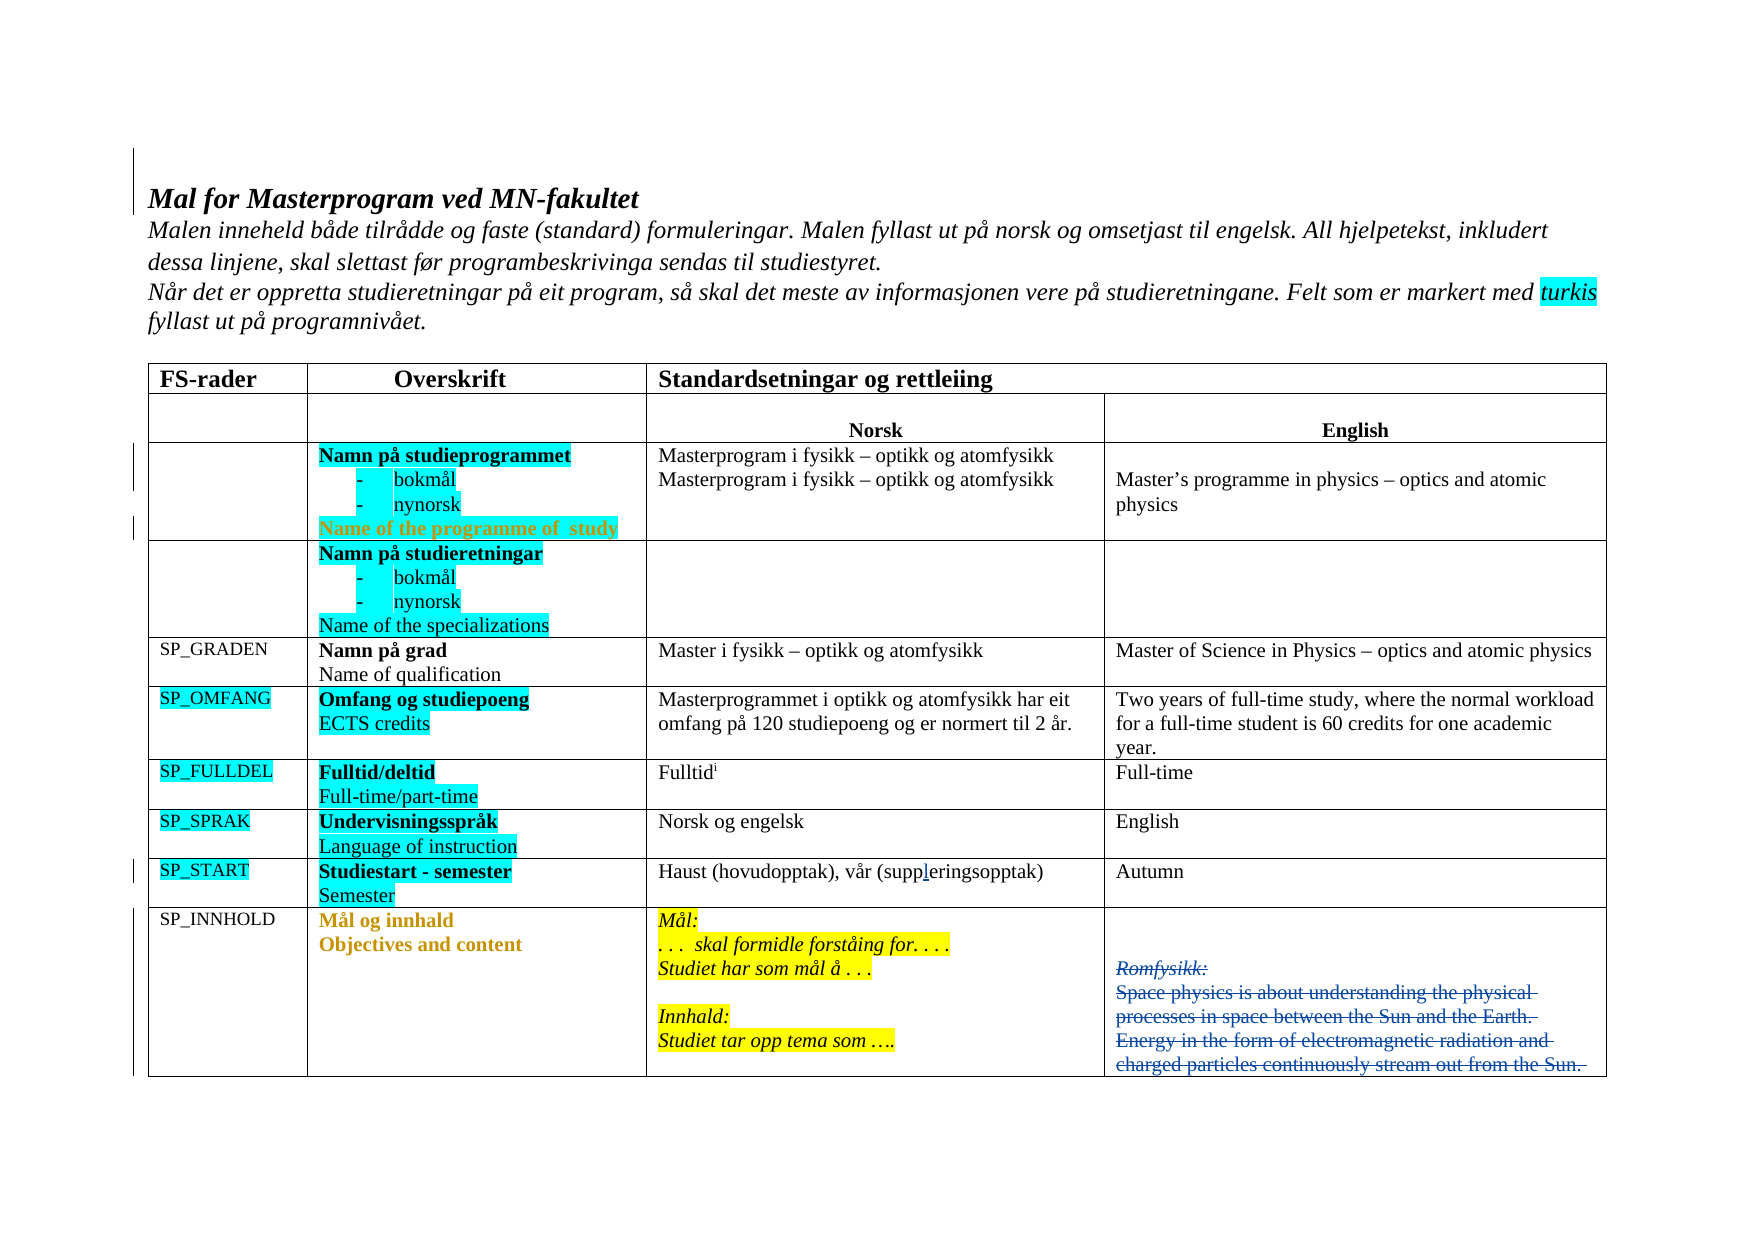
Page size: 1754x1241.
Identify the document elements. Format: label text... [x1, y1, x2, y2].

text Når det er oppretta studieretningar på eit program, så skal det meste av informasjonen vere på studieretningane. Felt som er markert med turkis fyllast ut på programnivået. [148, 277, 1606, 334]
table_cell Masterprogrammet i optikk og atomfysikk har eit omfang på 120 studiepoeng og er normert til 2 år. [647, 687, 1104, 759]
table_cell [647, 908, 1104, 1076]
table_cell [149, 443, 307, 539]
table_cell English [1105, 394, 1606, 442]
table_cell Namn på studieretningar bokmål nynorsk Name of the specializations [308, 541, 356, 637]
table_cell Masterprogram i fysikk – optikk og atomfysikk Masterprogram i fysikk – optikk og atomfysikk [647, 443, 1104, 539]
table_cell English [1105, 810, 1606, 858]
table_cell Two years of full-time study, where the normal workload for a full-time student is 60 credits for one academic year. [1105, 687, 1606, 759]
table_cell SP_GRADEN [149, 638, 307, 686]
table_cell Omfang og studiepoeng ECTS credits [308, 687, 646, 759]
table_cell Autumn [1105, 859, 1606, 907]
table_header FS-rader [149, 364, 307, 393]
table_cell SP_SPRAK [149, 810, 307, 858]
table_cell [647, 541, 1104, 637]
text Malen inneheld både tilrådde og faste (standard) formuleringar. Malen fyllast ut på norsk og omsetjast til engelsk. All hjelpetekst, inkludert dessa linjene, skal slettast før programbeskrivinga sendas til studiestyret. [148, 215, 1606, 277]
table_cell Master of Science in Physics – optics and atomic physics [1105, 638, 1606, 686]
table_cell SP_OMFANG [149, 687, 307, 759]
table_cell Fulltid/deltid Full-time/part-time [435, 760, 646, 808]
table_header Standardsetningar og rettleiing [647, 364, 1606, 393]
table_cell Studiestart - semester Semester [395, 859, 646, 907]
table_header Overskrift [308, 364, 646, 393]
table_cell Master i fysikk – optikk og atomfysikk [647, 638, 1104, 686]
table_cell [1105, 541, 1606, 637]
table_cell Full-time [1105, 760, 1606, 808]
table_cell Master’s programme in physics – optics and atomic physics [1105, 443, 1606, 539]
text Mal for Masterprogram ved MN-fakultet [148, 181, 1606, 215]
table_cell [308, 394, 646, 442]
table_cell Norsk [647, 394, 1104, 442]
table_cell [1105, 908, 1606, 1076]
table_cell [149, 394, 307, 442]
table_cell Namn på grad Name of qualification [308, 638, 646, 686]
table_cell Namn på studieprogrammet bokmål nynorsk Name of the programme of study [308, 443, 646, 539]
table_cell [308, 908, 646, 1076]
table_cell SP_FULLDEL [149, 760, 307, 808]
table_cell Fulltid [647, 760, 1104, 808]
table_cell Haust (hovudopptak), vår (supperingsopptak) [647, 859, 1104, 907]
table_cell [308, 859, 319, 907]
table_cell SP_START [149, 859, 307, 907]
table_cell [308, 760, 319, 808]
table_cell Namn på studieretningar bokmål nynorsk Name of the specializations [456, 541, 646, 637]
table_cell SP_INNHOLD [149, 908, 307, 1076]
table_cell Norsk og engelsk [647, 810, 1104, 858]
table_cell Undervisningsspråk Language of instruction [308, 810, 646, 858]
table_cell [149, 541, 307, 637]
